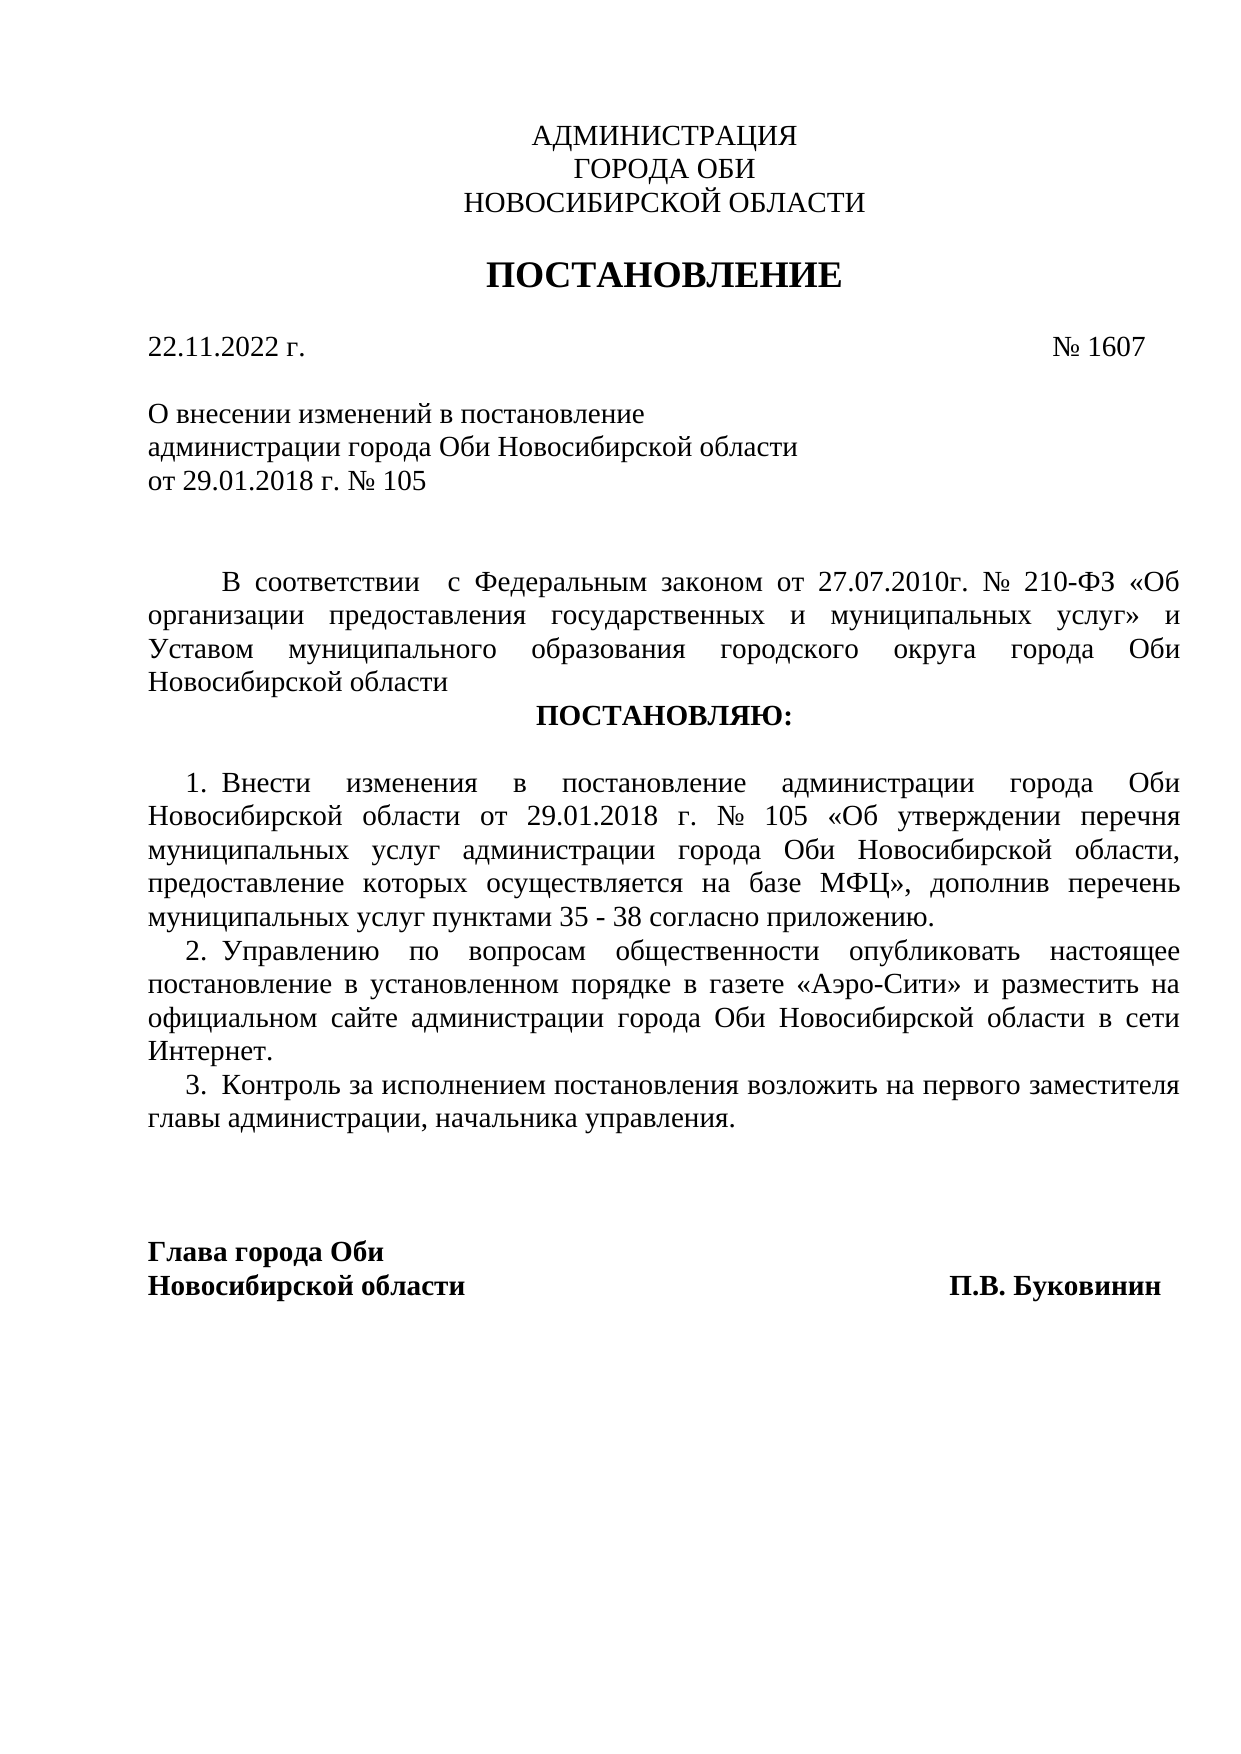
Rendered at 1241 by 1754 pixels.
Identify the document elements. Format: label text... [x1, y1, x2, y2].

text ПОСТАНОВЛЯЮ: [148, 698, 1181, 731]
text О внесении изменений в постановление [148, 396, 1181, 429]
text ГОРОДА ОБИ [148, 152, 1181, 185]
text В соответствии с Федеральным законом от 27.07.2010г. № 210-ФЗ «Об организации предоставления государственных и муниципальных услуг» и Уставом муниципального образования городского округа города Оби Новосибирской области [148, 564, 1181, 698]
text администрации города Оби Новосибирской области [148, 429, 1181, 463]
text НОВОСИБИРСКОЙ ОБЛАСТИ [148, 185, 1181, 219]
text Новосибирской области П.В. Буковинин [148, 1268, 1181, 1302]
list Контроль за исполнением постановления возложить на первого заместителя главы администрации, начальника управления. [148, 1067, 1181, 1134]
list Внести изменения в постановление администрации города Оби Новосибирской области от 29.01.2018 г. № 105 «Об утверждении перечня муниципальных услуг администрации города Оби Новосибирской области, предоставление которых осуществляется на базе МФЦ», дополнив перечень муниципальных услуг пунктами 35 - 38 согласно приложению. [148, 765, 1181, 933]
text ПОСТАНОВЛЕНИЕ [148, 252, 1181, 295]
list Управлению по вопросам общественности опубликовать настоящее постановление в установленном порядке в газете «Аэро-Сити» и разместить на официальном сайте администрации города Оби Новосибирской области в сети Интернет. [148, 933, 1181, 1067]
text АДМИНИСТРАЦИЯ [148, 118, 1181, 152]
text Глава города Оби [148, 1234, 1181, 1268]
text 22.11.2022 г. № 1607 [148, 329, 1181, 362]
text от 29.01.2018 г. № 105 [148, 463, 1181, 497]
